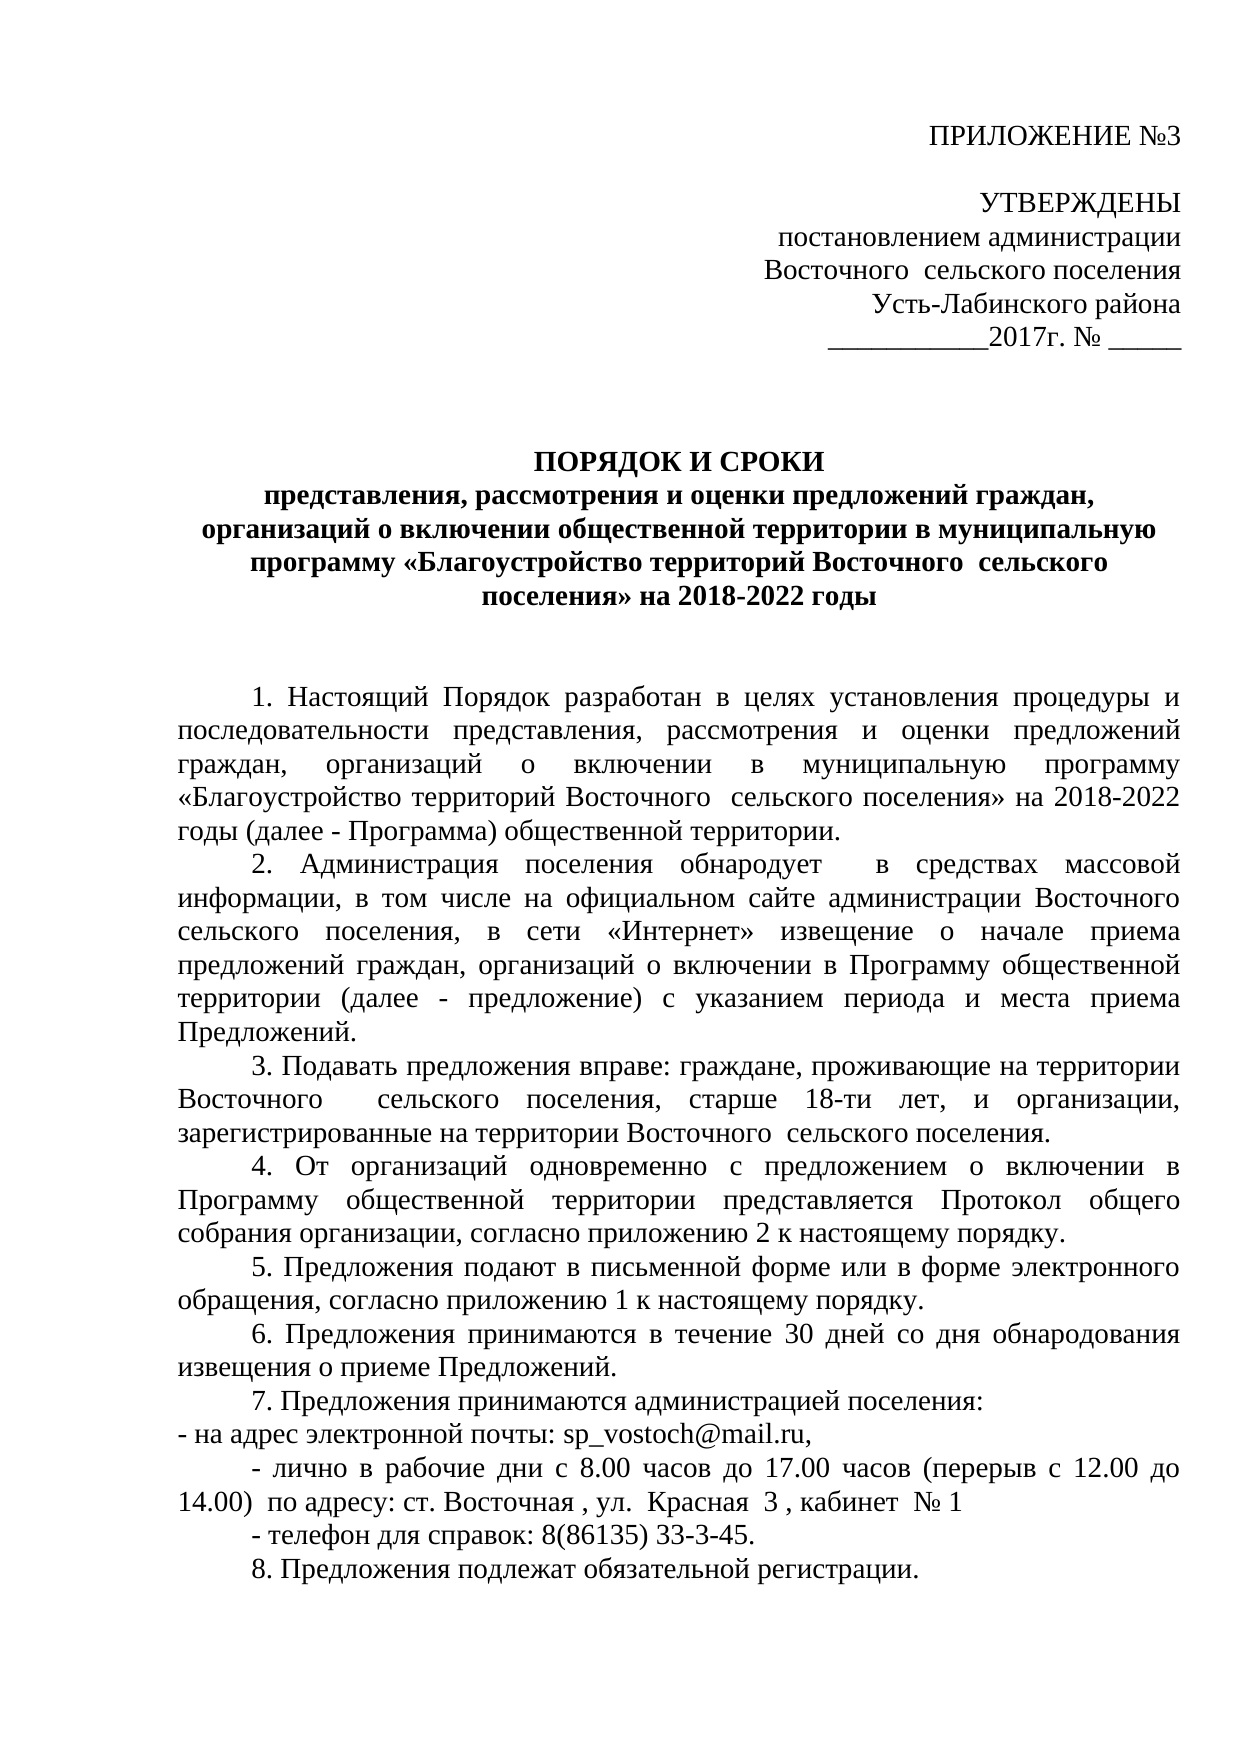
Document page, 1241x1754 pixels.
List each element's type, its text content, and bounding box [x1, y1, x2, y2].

text Усть-Лабинского района [177, 286, 1181, 319]
text Порядок и сроки [177, 444, 1181, 477]
text 2. Администрация поселения обнародует в средствах массовой информации, в том числе на официальном сайте администрации Восточного сельского поселения, в сети «Интернет» извещение о начале приема предложений граждан, организаций о включении в Программу общественной территории (далее - предложение) с указанием периода и места приема Предложений. [177, 846, 1181, 1048]
text 8. Предложения подлежат обязательной регистрации. [177, 1551, 1181, 1584]
text 1. Настоящий Порядок разработан в целях установления процедуры и последовательности представления, рассмотрения и оценки предложений граждан, организаций о включении в муниципальную программу «Благоустройство территорий Восточного сельского поселения» на 2018-2022 годы (далее - Программа) общественной территории. [177, 679, 1181, 846]
text - на адрес электронной почты: sp_vostoch@mail.ru, [177, 1417, 1181, 1450]
text Восточного сельского поселения [177, 252, 1181, 286]
text ПРИЛОЖЕНИЕ №3 [177, 118, 1181, 152]
text 3. Подавать предложения вправе: граждане, проживающие на территории Восточного сельского поселения, старше 18-ти лет, и организации, зарегистрированные на территории Восточного сельского поселения. [177, 1048, 1181, 1148]
text УТВЕРЖДЕНЫ [177, 185, 1181, 219]
text - лично в рабочие дни с 8.00 часов до 17.00 часов (перерыв с 12.00 до 14.00) по адресу: ст. Восточная , ул. Красная 3 , кабинет № 1 [177, 1450, 1181, 1517]
text 4. От организаций одновременно с предложением о включении в Программу общественной территории представляется Протокол общего собрания организации, согласно приложению 2 к настоящему порядку. [177, 1148, 1181, 1249]
text ___________2017г. № _____ [177, 319, 1181, 353]
text 5. Предложения подают в письменной форме или в форме электронного обращения, согласно приложению 1 к настоящему порядку. [177, 1249, 1181, 1316]
text постановлением администрации [177, 219, 1181, 252]
text представления, рассмотрения и оценки предложений граждан, организаций о включении общественной территории в муниципальную программу «Благоустройство территорий Восточного сельского поселения» на 2018-2022 годы [177, 477, 1181, 612]
text 6. Предложения принимаются в течение 30 дней со дня обнародования извещения о приеме Предложений. [177, 1316, 1181, 1383]
text 7. Предложения принимаются администрацией поселения: [177, 1383, 1181, 1417]
text - телефон для справок: 8(86135) 33-3-45. [177, 1517, 1181, 1551]
